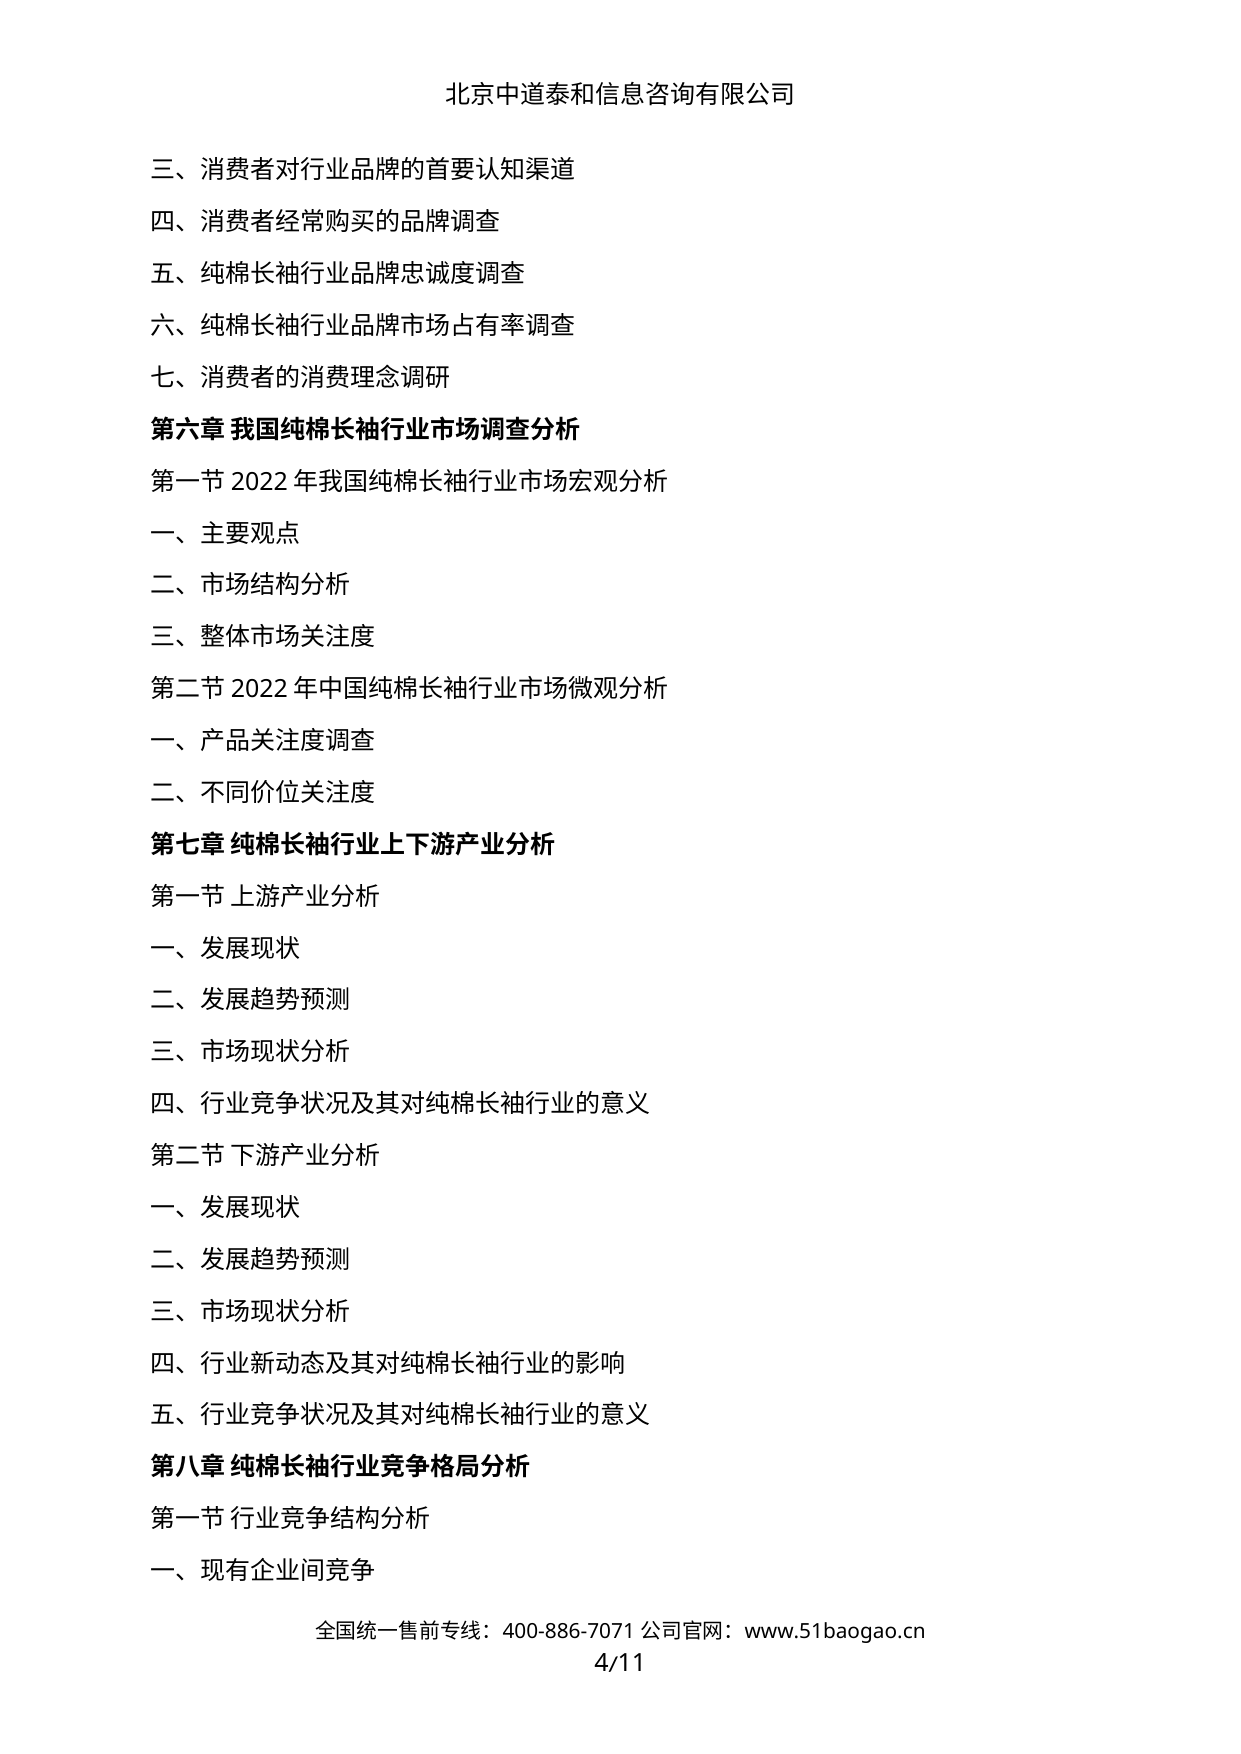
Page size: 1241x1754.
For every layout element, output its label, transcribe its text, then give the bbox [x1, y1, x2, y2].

text 第一节 上游产业分析 [150, 876, 1090, 912]
text 七、消费者的消费理念调研 [150, 357, 1090, 394]
text 三、市场现状分析 [150, 1032, 1090, 1068]
text 三、消费者对行业品牌的首要认知渠道 [150, 150, 1090, 186]
text 一、产品关注度调查 [150, 721, 1090, 757]
text 一、发展现状 [150, 928, 1090, 964]
text 四、行业竞争状况及其对纯棉长袖行业的意义 [150, 1084, 1090, 1120]
text 四、行业新动态及其对纯棉长袖行业的影响 [150, 1343, 1090, 1379]
text 六、纯棉长袖行业品牌市场占有率调查 [150, 306, 1090, 342]
text 一、现有企业间竞争 [150, 1551, 1090, 1587]
text 二、发展趋势预测 [150, 1239, 1090, 1276]
text 第八章 纯棉长袖行业竞争格局分析 [150, 1447, 1090, 1483]
text 第一节 行业竞争结构分析 [150, 1499, 1090, 1535]
text 二、不同价位关注度 [150, 772, 1090, 809]
text 第一节 2022年我国纯棉长袖行业市场宏观分析 [150, 461, 1090, 497]
text 三、整体市场关注度 [150, 617, 1090, 653]
text 第七章 纯棉长袖行业上下游产业分析 [150, 824, 1090, 861]
text 第二节 2022年中国纯棉长袖行业市场微观分析 [150, 669, 1090, 705]
text 四、消费者经常购买的品牌调查 [150, 202, 1090, 238]
text 五、纯棉长袖行业品牌忠诚度调查 [150, 254, 1090, 290]
text 二、市场结构分析 [150, 565, 1090, 601]
text 一、发展现状 [150, 1187, 1090, 1224]
text 第六章 我国纯棉长袖行业市场调查分析 [150, 409, 1090, 446]
text 第二节 下游产业分析 [150, 1136, 1090, 1172]
text 三、市场现状分析 [150, 1291, 1090, 1327]
text 五、行业竞争状况及其对纯棉长袖行业的意义 [150, 1395, 1090, 1431]
text 二、发展趋势预测 [150, 980, 1090, 1016]
text 一、主要观点 [150, 513, 1090, 549]
